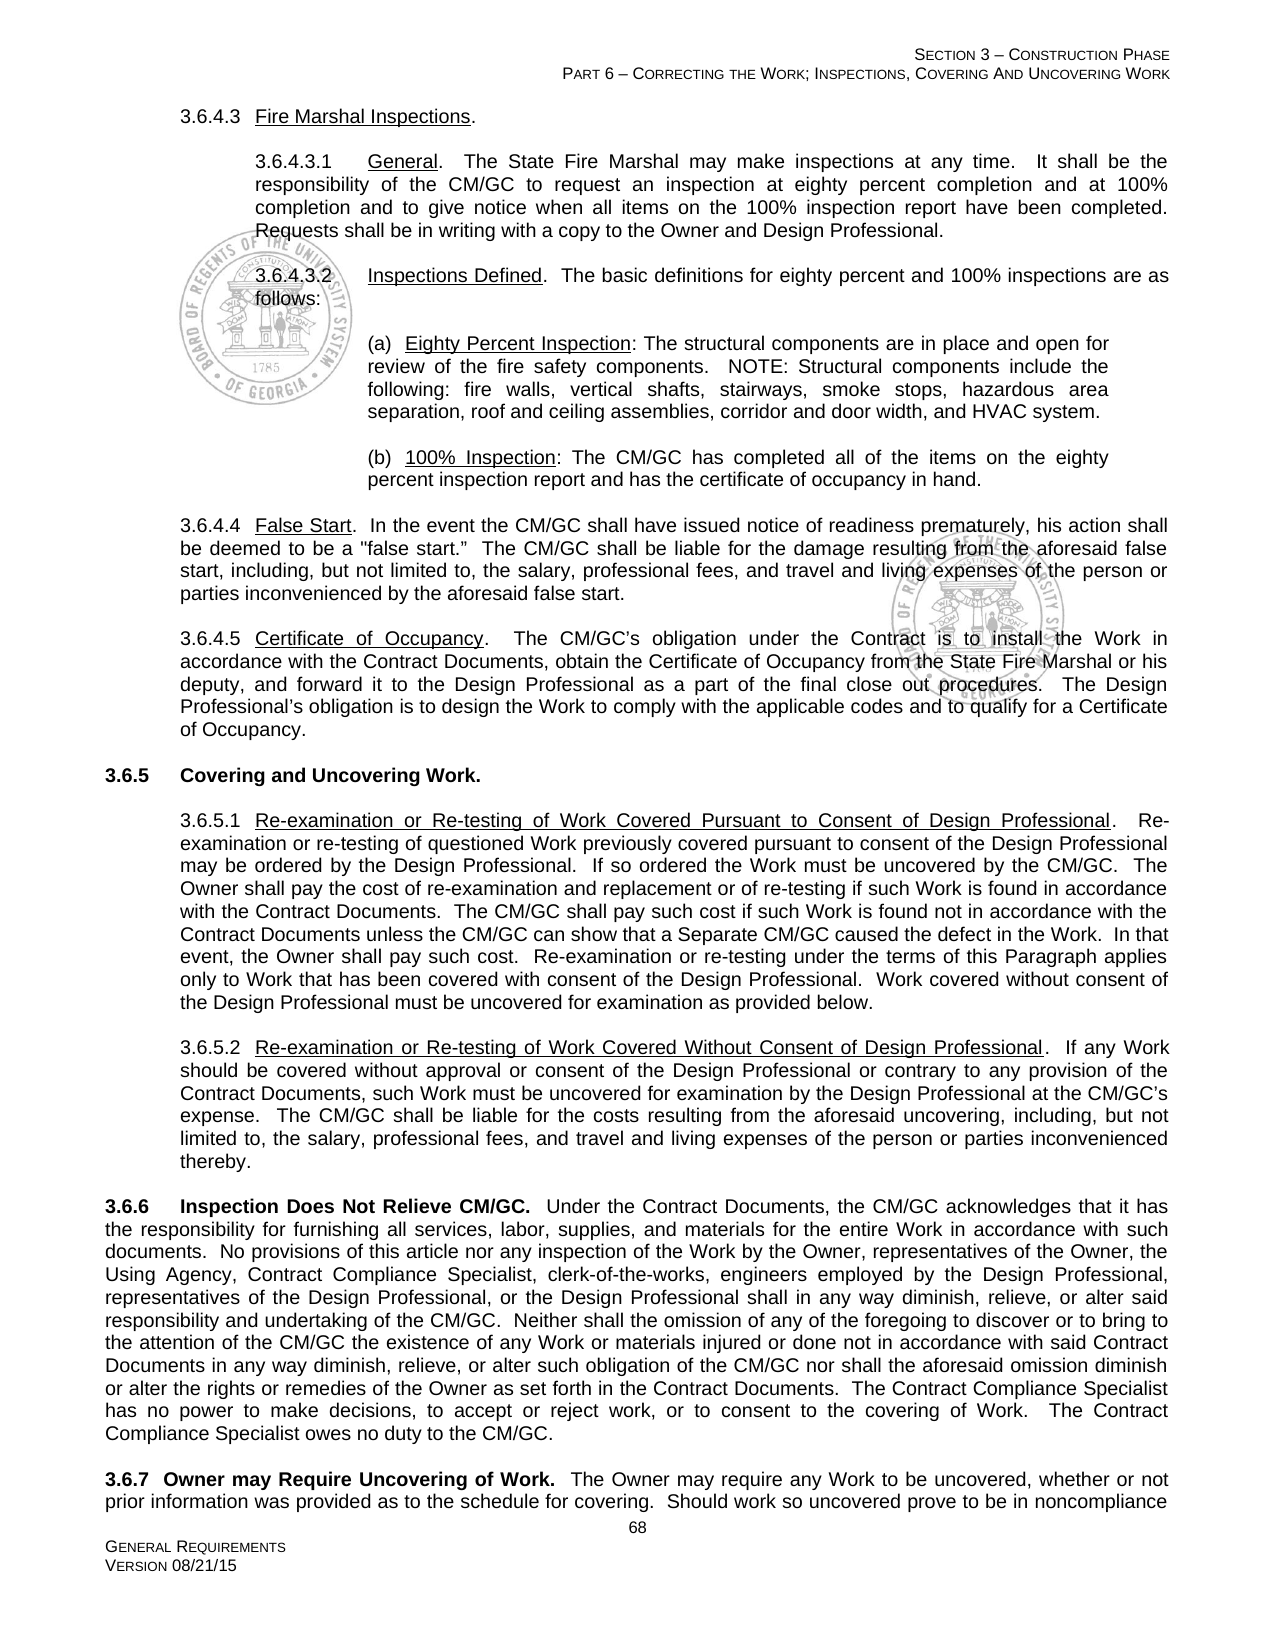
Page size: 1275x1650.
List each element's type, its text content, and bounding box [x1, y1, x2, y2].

picture [161, 217, 365, 419]
text 3.6.4.4 False Start. In the event the CM/GC shall have issued notice of readiness prematurely, his action shall be deemed to be a "false start.” The CM/GC shall be liable for the damage resulting from the aforesaid false start, including, but not limited to, the salary, professional fees, and travel and living expenses of the person or parties inconvenienced by the aforesaid false start. [180, 514, 1170, 604]
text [105, 1467, 1170, 1513]
text (b) 100% Inspection: The CM/GC has completed all of the items on the eighty percent inspection report and has the certificate of occupancy in hand. [367, 446, 1110, 491]
text 3.6.6 Inspection Does Not Relieve CM/GC. Under the Contract Documents, the CM/GC acknowledges that it has the responsibility for furnishing all services, labor, supplies, and materials for the entire Work in accordance with such documents. No provisions of this article nor any inspection of the Work by the Owner, representatives of the Owner, the Using Agency, Contract Compliance Specialist, clerk-of-the-works, engineers employed by the Design Professional, representatives of the Design Professional, or the Design Professional shall in any way diminish, relieve, or alter said responsibility and undertaking of the CM/GC. Neither shall the omission of any of the foregoing to discover or to bring to the attention of the CM/GC the existence of any Work or materials injured or done not in accordance with said Contract Documents in any way diminish, relieve, or alter such obligation of the CM/GC nor shall the aforesaid omission diminish or alter the rights or remedies of the Owner as set forth in the Contract Documents. The Contract Compliance Specialist has no power to make decisions, to accept or reject work, or to consent to the covering of Work. The Contract Compliance Specialist owes no duty to the CM/GC. [105, 1195, 1170, 1445]
picture [873, 604, 1077, 627]
text 3.6.5.2 Re-examination or Re-testing of Work Covered Without Consent of Design Professional. If any Work should be covered without approval or consent of the Design Professional or contrary to any provision of the Contract Documents, such Work must be uncovered for examination by the Design Professional at the CM/GC’s expense. The CM/GC shall be liable for the costs resulting from the aforesaid uncovering, including, but not limited to, the salary, professional fees, and travel and living expenses of the person or parties inconvenienced thereby. [180, 1036, 1170, 1172]
text 3.6.4.3.1 General. The State Fire Marshal may make inspections at any time. It shall be the responsibility of the CM/GC to request an inspection at eighty percent completion and at 100% completion and to give notice when all items on the 100% inspection report have been completed. Requests shall be in writing with a copy to the Owner and Design Professional. [255, 150, 1170, 241]
text 3.6.5.1 Re-examination or Re-testing of Work Covered Pursuant to Consent of Design Professional. Re-examination or re-testing of questioned Work previously covered pursuant to consent of the Design Professional may be ordered by the Design Professional. If so ordered the Work must be uncovered by the CM/GC. The Owner shall pay the cost of re-examination and replacement or of re-testing if such Work is found in accordance with the Contract Documents. The CM/GC shall pay such cost if such Work is found not in accordance with the Contract Documents unless the CM/GC can show that a Separate CM/GC caused the defect in the Work. In that event, the Owner shall pay such cost. Re-examination or re-testing under the terms of this Paragraph applies only to Work that has been covered with consent of the Design Professional. Work covered without consent of the Design Professional must be uncovered for examination as provided below. [180, 809, 1170, 1013]
text 3.6.4.3 Fire Marshal Inspections. [105, 105, 1170, 128]
text 3.6.5 Covering and Uncovering Work. [105, 763, 1170, 786]
text (a) Eighty Percent Inspection: The structural components are in place and open for review of the fire safety components. NOTE: Structural components include the following: fire walls, vertical shafts, stairways, smoke stops, hazardous area separation, roof and ceiling assemblies, corridor and door width, and HVAC system. [367, 332, 1110, 423]
text 3.6.4.3.2 Inspections Defined. The basic definitions for eighty percent and 100% inspections are as follows: [255, 264, 1170, 309]
text 3.6.4.5 Certificate of Occupancy. The CM/GC’s obligation under the Contract is to install the Work in accordance with the Contract Documents, obtain the Certificate of Occupancy from the State Fire Marshal or his deputy, and forward it to the Design Professional as a part of the final close out procedures. The Design Professional’s obligation is to design the Work to comply with the applicable codes and to qualify for a Certificate of Occupancy. [180, 627, 1170, 741]
